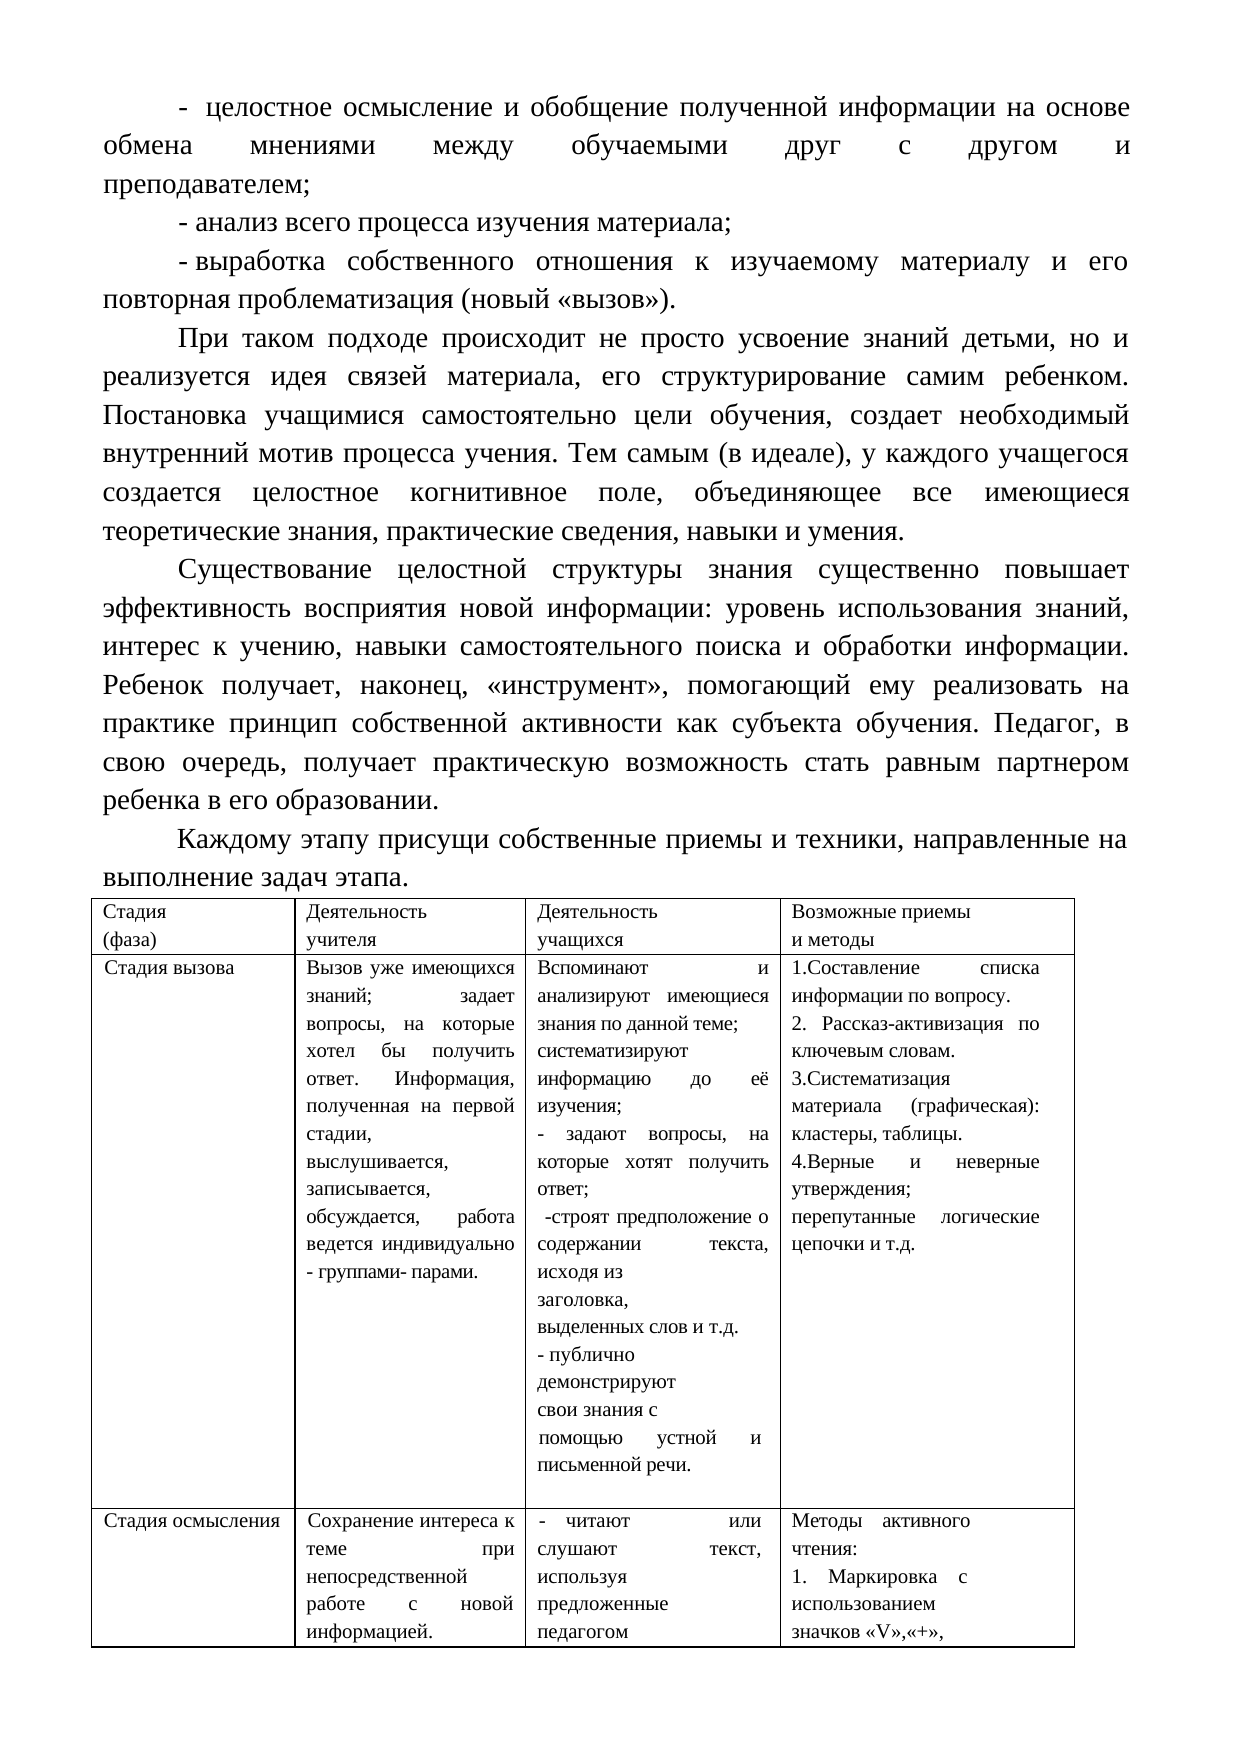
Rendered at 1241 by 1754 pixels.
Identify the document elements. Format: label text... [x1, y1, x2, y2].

table_cell Вызов уже имеющихся знаний; задает вопросы, на которые хотел бы получить ответ. Информация, полученная на первой стадии, выслушивается, записывается, обсуждается, работа ведется индивидуально - группами- парами. [296, 955, 525, 1507]
text Существование целостной структуры знания существенно повышает эффективность восприятия новой информации: уровень использования знаний, интерес к учению, навыки самостоятельного поиска и обработки информации. Ребенок получает, наконец, «инструмент», помогающий ему реализовать на практике принцип собственной активности как субъекта обучения. Педагог, в свою очередь, получает практическую возможность стать равным партнером ребенка в его образовании. [102, 551, 1130, 816]
table_cell Стадия вызова [92, 955, 294, 1507]
list выработка собственного отношения к изучаемому материалу и его повторная проблематизация (новый «вызов»). [103, 243, 1129, 315]
table_cell Вспоминают и анализируют имеющиеся знания по данной теме; систематизируют информацию до её изучения; - задают вопросы, на которые хотят получить ответ; -строят предположение о содержании текста, исходя из заголовка, выделенных слов и т.д. - публично демонстрируют свои знания с помощью устной и письменной речи. [526, 955, 780, 1507]
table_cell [296, 1509, 525, 1646]
text При таком подходе происходит не просто усвоение знаний детьми, но и реализуется идея связей материала, его структурирование самим ребенком. Постановка учащимися самостоятельно цели обучения, создает необходимый внутренний мотив процесса учения. Тем самым (в идеале), у каждого учащегося создается целостное когнитивное поле, объединяющее все имеющиеся теоретические знания, практические сведения, навыки и умения. [102, 320, 1130, 546]
table_header Стадия (фаза) [92, 899, 294, 954]
table_cell 1.Составление списка информации по вопросу. 2. Рассказ-активизация по ключевым словам. 3.Систематизация материала (графическая): кластеры, таблицы. 4.Верные и неверные утверждения; перепутанные логические цепочки и т.д. [781, 955, 1074, 1507]
table_header Деятельность учителя [296, 899, 525, 954]
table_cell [781, 1509, 1074, 1646]
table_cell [526, 1509, 780, 1646]
table_header Возможные приемы и методы [781, 899, 1074, 954]
table_cell Стадия осмысления [92, 1509, 294, 1646]
table_header Деятельность учащихся [526, 899, 780, 954]
text Каждому этапу присущи собственные приемы и техники, направленные на выполнение задач этапа. [103, 821, 1128, 893]
list анализ всего процесса изучения материала; [178, 204, 1152, 238]
text - целостное осмысление и обобщение полученной информации на основе обмена мнениями между обучаемыми друг с другом и преподавателем; [103, 89, 1131, 199]
